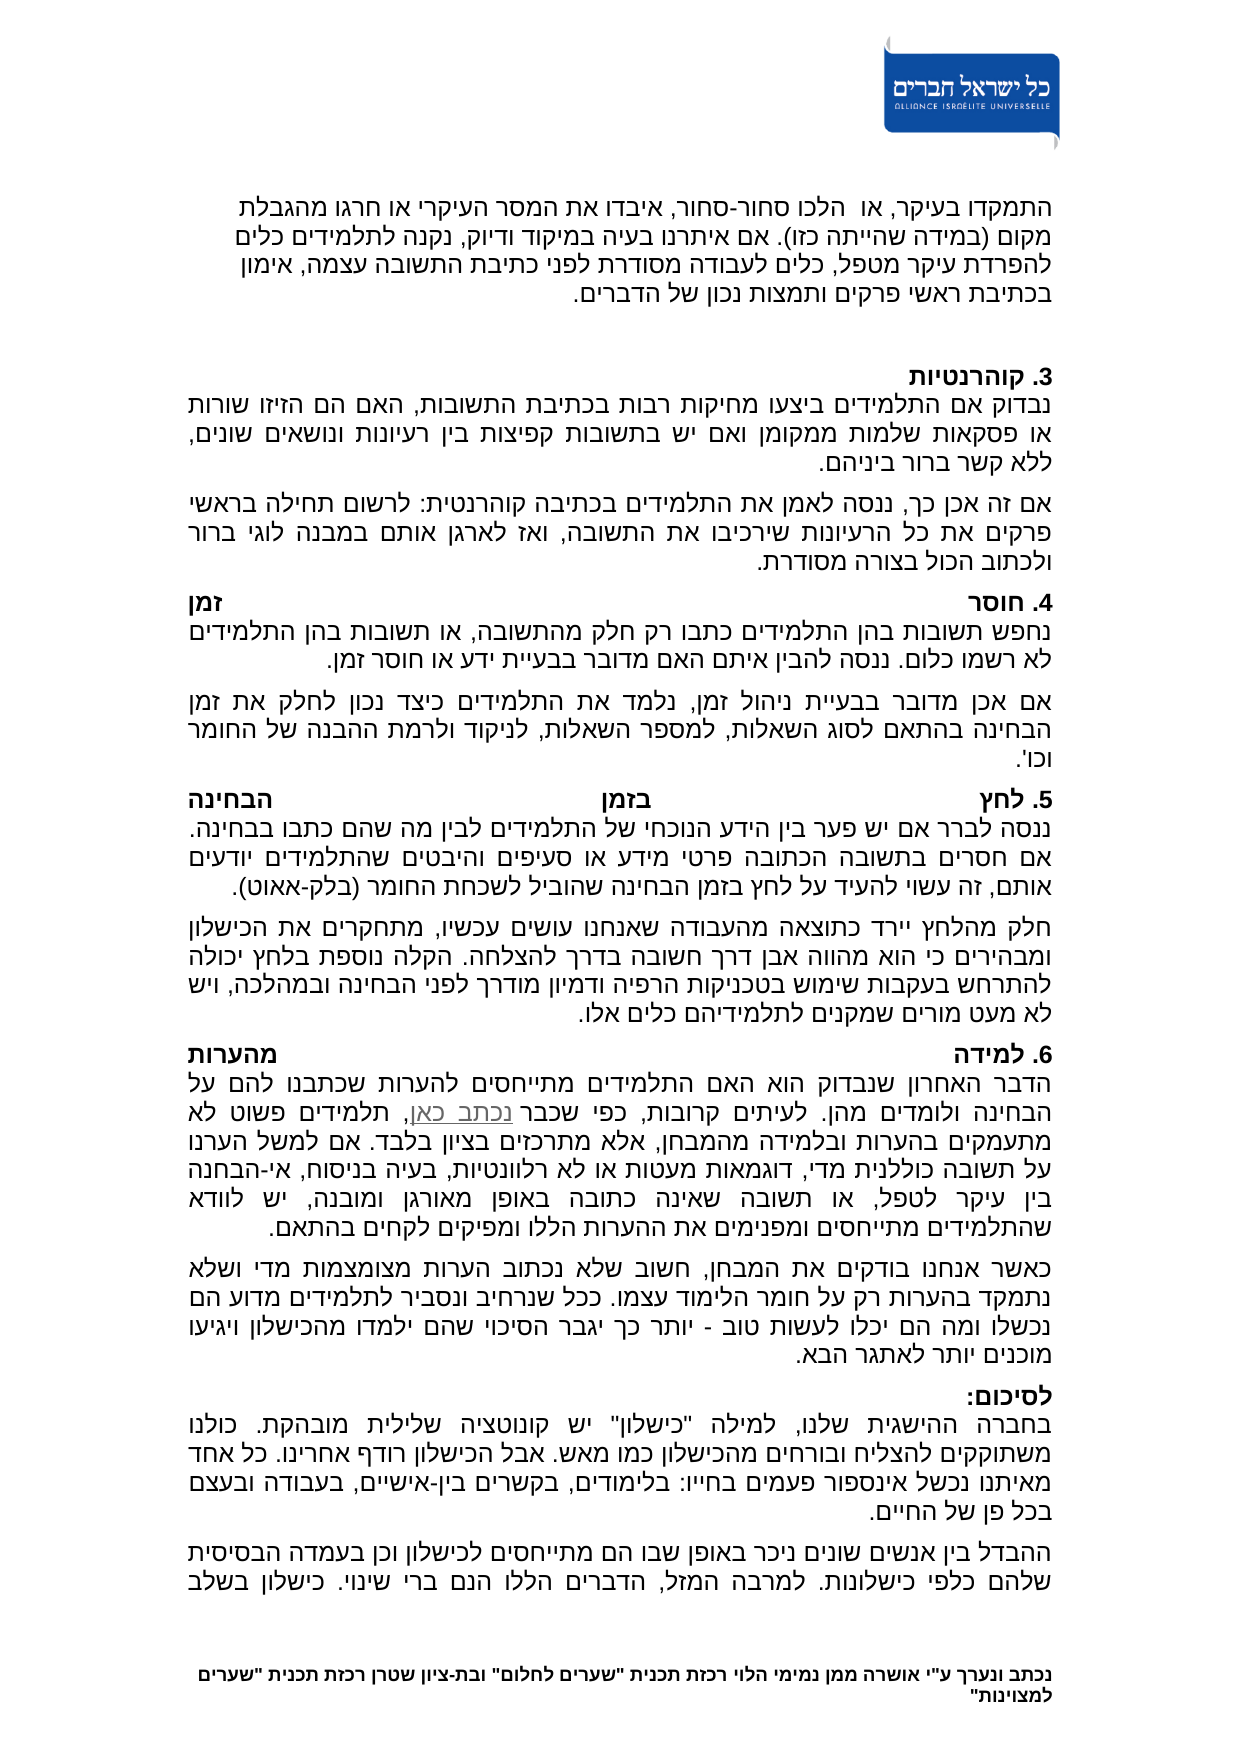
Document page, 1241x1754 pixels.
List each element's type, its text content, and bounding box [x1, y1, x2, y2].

text לסיכום: בחברה ההישגית שלנו, למילה "כישלון" יש קונוטציה שלילית מובהקת. כולנו משתוקקים להצליח ובורחים מהכישלון כמו מאש. אבל הכישלון רודף אחרינו. כל אחד מאיתנו נכשל אינספור פעמים בחייו: בלימודים, בקשרים בין-אישיים, בעבודה ובעצם בכל פן של החיים. [187, 1382, 1053, 1525]
text כאשר אנחנו בודקים את המבחן, חשוב שלא נכתוב הערות מצומצמות מדי ושלא נתמקד בהערות רק על חומר הלימוד עצמו. ככל שנרחיב ונסביר לתלמידים מדוע הם נכשלו ומה הם יכלו לעשות טוב - יותר כך יגבר הסיכוי שהם ילמדו מהכישלון ויגיעו מוכנים יותר לאתגר הבא. [187, 1254, 1053, 1369]
text 3. קוהרנטיות נבדוק אם התלמידים ביצעו מחיקות רבות בכתיבת התשובות, האם הם הזיזו שורות או פסקאות שלמות ממקומן ואם יש בתשובות קפיצות בין רעיונות ונושאים שונים, ללא קשר ברור ביניהם. [187, 362, 1053, 477]
text 5. לחץ בזמן הבחינה ננסה לברר אם יש פער בין הידע הנוכחי של התלמידים לבין מה שהם כתבו בבחינה. אם חסרים בתשובה הכתובה פרטי מידע או סעיפים והיבטים שהתלמידים יודעים אותם, זה עשוי להעיד על לחץ בזמן הבחינה שהוביל לשכחת החומר (בלק-אאוט). [187, 785, 1053, 900]
text 4. חוסר זמן נחפש תשובות בהן התלמידים כתבו רק חלק מהתשובה, או תשובות בהן התלמידים לא רשמו כלום. ננסה להבין איתם האם מדובר בבעיית ידע או חוסר זמן. [187, 588, 1053, 674]
text 6. למידה מהערות הדבר האחרון שנבדוק הוא האם התלמידים מתייחסים להערות שכתבנו להם על הבחינה ולומדים מהן. לעיתים קרובות, כפי שכבר נכתב כאן, תלמידים פשוט לא מתעמקים בהערות ובלמידה מהמבחן, אלא מתרכזים בציון בלבד. אם למשל הערנו על תשובה כוללנית מדי, דוגמאות מעטות או לא רלוונטיות, בעיה בניסוח, אי-הבחנה בין עיקר לטפל, או תשובה שאינה כתובה באופן מאורגן ומובנה, יש לוודא שהתלמידים מתייחסים ומפנימים את ההערות הללו ומפיקים לקחים בהתאם. [187, 1040, 1053, 1242]
text חלק מהלחץ יירד כתוצאה מהעבודה שאנחנו עושים עכשיו, מתחקרים את הכישלון ומבהירים כי הוא מהווה אבן דרך חשובה בדרך להצלחה. הקלה נוספת בלחץ יכולה להתרחש בעקבות שימוש בטכניקות הרפיה ודמיון מודרך לפני הבחינה ובמהלכה, ויש לא מעט מורים שמקנים לתלמידיהם כלים אלו. [187, 913, 1053, 1028]
text אם זה אכן כך, ננסה לאמן את התלמידים בכתיבה קוהרנטית: לרשום תחילה בראשי פרקים את כל הרעיונות שירכיבו את התשובה, ואז לארגן אותם במבנה לוגי ברור ולכתוב הכול בצורה מסודרת. [187, 489, 1053, 575]
picture [799, 14, 1126, 193]
text אם אכן מדובר בבעיית ניהול זמן, נלמד את התלמידים כיצד נכון לחלק את זמן הבחינה בהתאם לסוג השאלות, למספר השאלות, לניקוד ולרמת ההבנה של החומר וכו'. [187, 687, 1053, 773]
